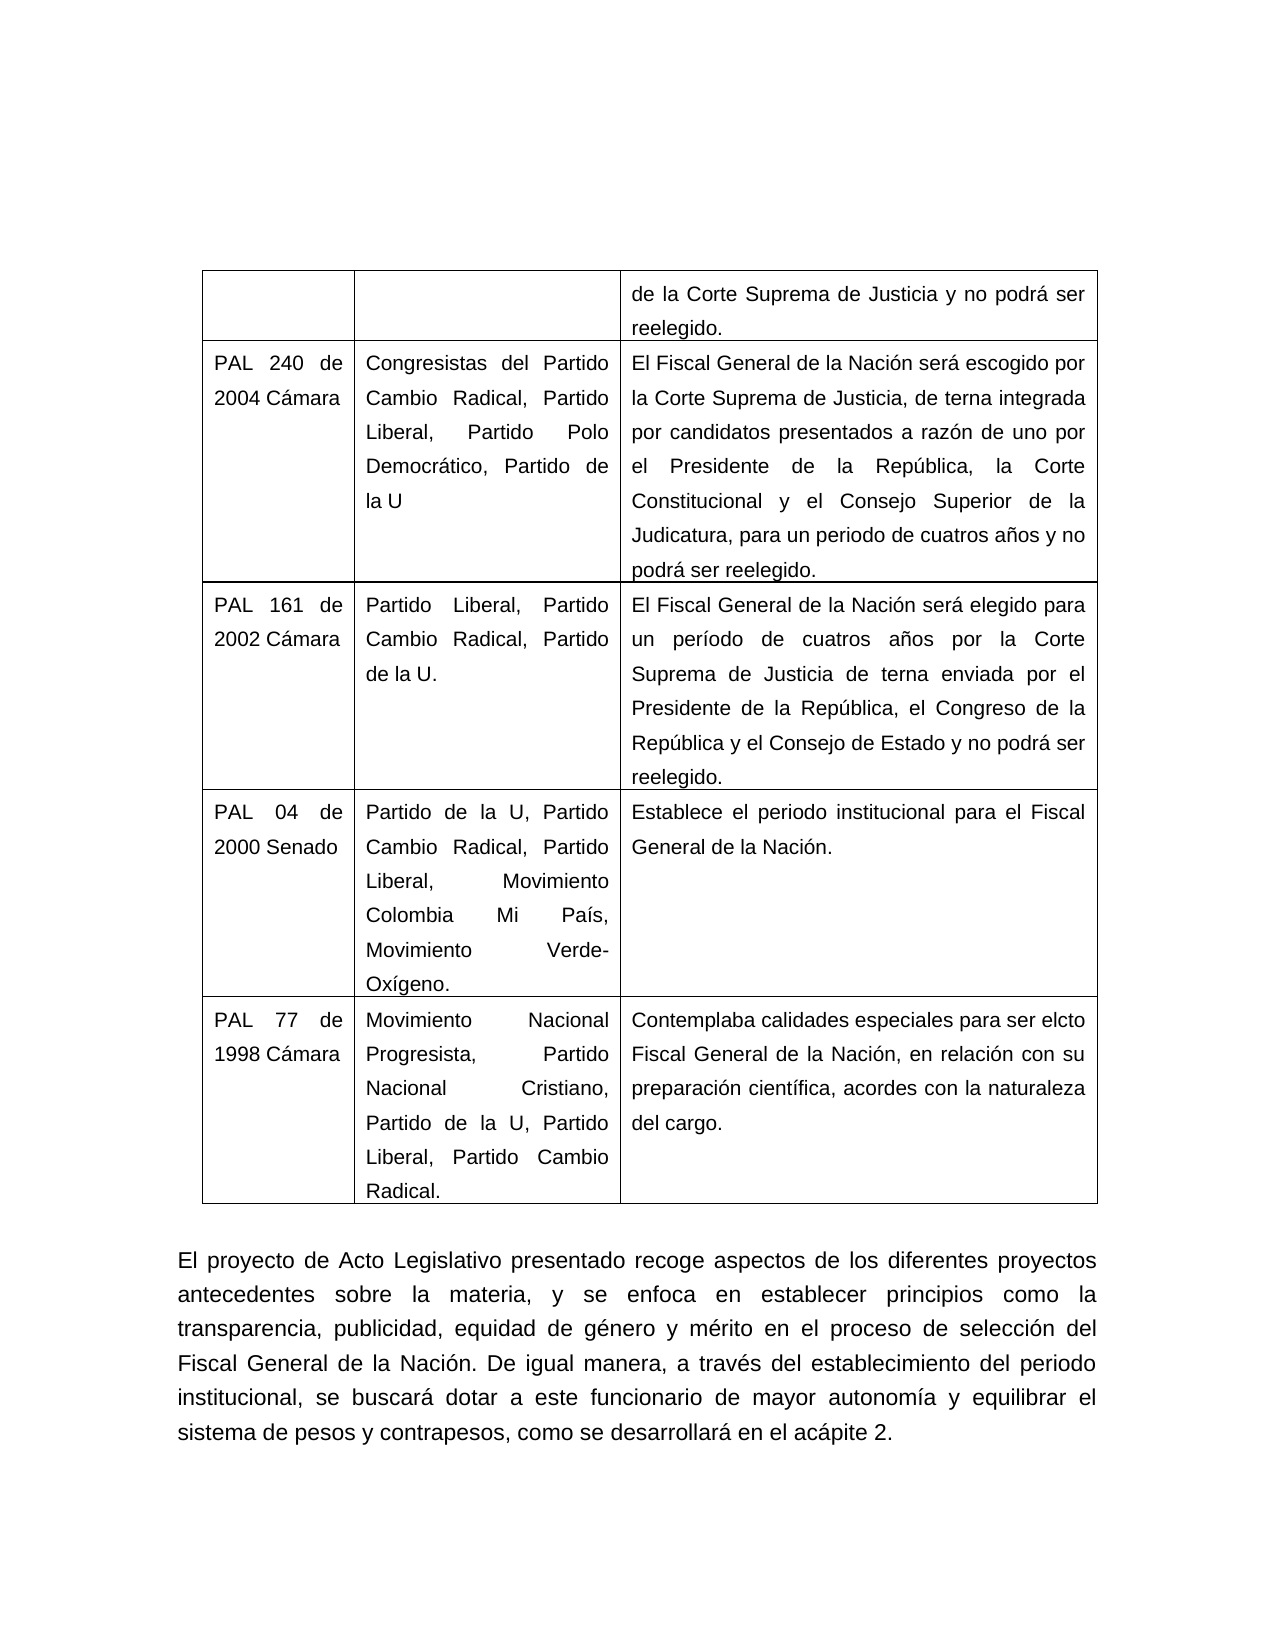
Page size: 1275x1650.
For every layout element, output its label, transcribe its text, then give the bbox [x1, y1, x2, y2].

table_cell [203, 271, 354, 340]
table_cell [355, 271, 620, 340]
table_cell PAL 240 de 2004 Cámara [203, 341, 354, 581]
table_cell El Fiscal General de la Nación será escogido por la Corte Suprema de Justicia, de terna integrada por candidatos presentados a razón de uno por el Presidente de la República, la Corte Constitucional y el Consejo Superior de la Judicatura, para un periodo de cuatros años y no podrá ser reelegido. [621, 341, 1097, 581]
table_cell El Fiscal General de la Nación será elegido para un período de cuatros años por la Corte Suprema de Justicia de terna enviada por el Presidente de la República, el Congreso de la República y el Consejo de Estado y no podrá ser reelegido. [621, 583, 1097, 789]
table_cell Partido Liberal, Partido Cambio Radical, Partido de la U. [355, 583, 620, 789]
table_cell Partido de la U, Partido Cambio Radical, Partido Liberal, Movimiento Colombia Mi País, Movimiento Verde-Oxígeno. [355, 790, 620, 996]
table_cell Establece el periodo institucional para el Fiscal General de la Nación. [621, 790, 1097, 996]
table_cell PAL 04 de 2000 Senado [203, 790, 354, 996]
table_cell Movimiento Nacional Progresista, Partido Nacional Cristiano, Partido de la U, Partido Liberal, Partido Cambio Radical. [355, 997, 620, 1203]
table_cell PAL 77 de 1998 Cámara [203, 997, 354, 1203]
table_cell Contemplaba calidades especiales para ser elcto Fiscal General de la Nación, en relación con su preparación científica, acordes con la naturaleza del cargo. [621, 997, 1097, 1203]
text El proyecto de Acto Legislativo presentado recoge aspectos de los diferentes proyectos antecedentes sobre la materia, y se enfoca en establecer principios como la transparencia, publicidad, equidad de género y mérito en el proceso de selección del Fiscal General de la Nación. De igual manera, a través del establecimiento del periodo institucional, se buscará dotar a este funcionario de mayor autonomía y equilibrar el sistema de pesos y contrapesos, como se desarrollará en el acápite 2. [177, 1239, 1098, 1445]
table_cell Congresistas del Partido Cambio Radical, Partido Liberal, Partido Polo Democrático, Partido de la U [355, 341, 620, 581]
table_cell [621, 271, 1097, 340]
table_cell PAL 161 de 2002 Cámara [203, 583, 354, 789]
